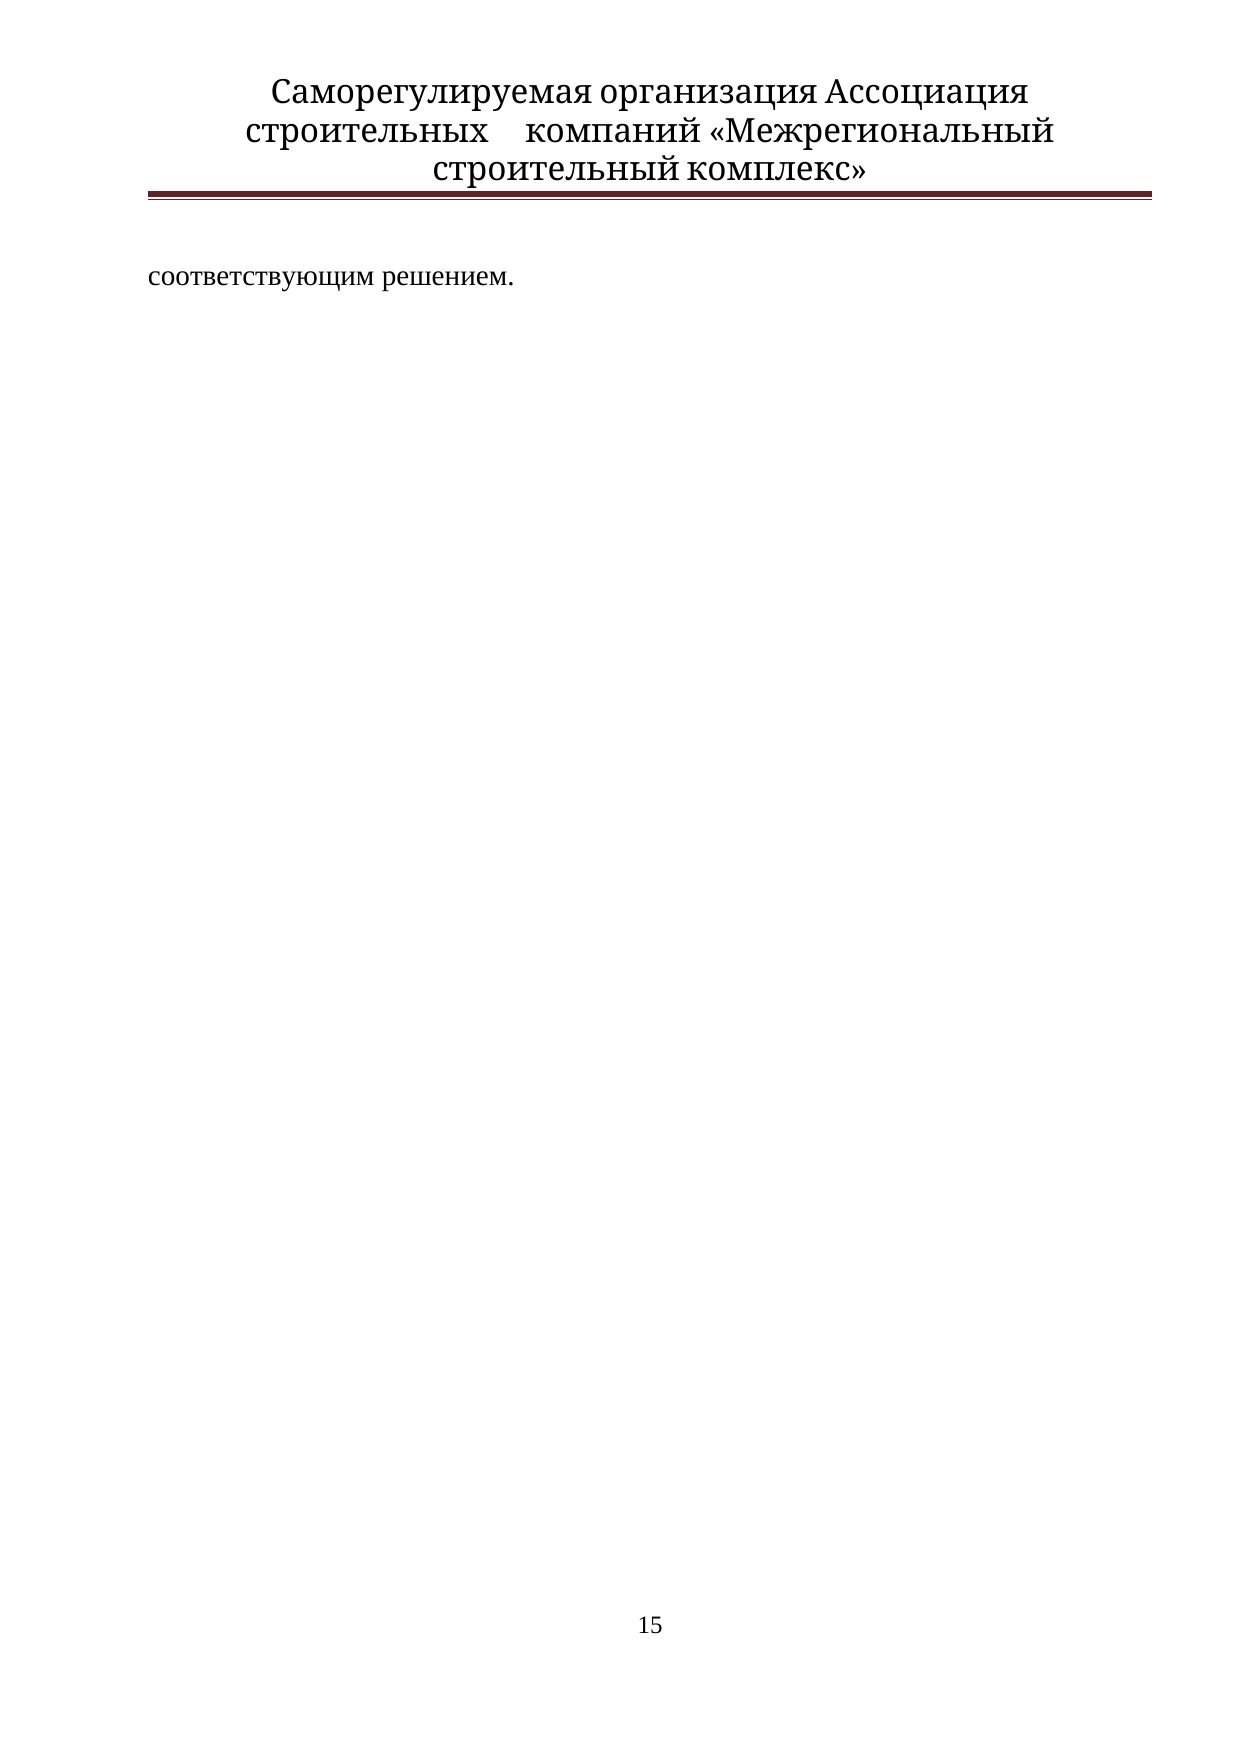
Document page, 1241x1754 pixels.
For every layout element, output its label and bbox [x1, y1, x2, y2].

text [148, 258, 1152, 291]
